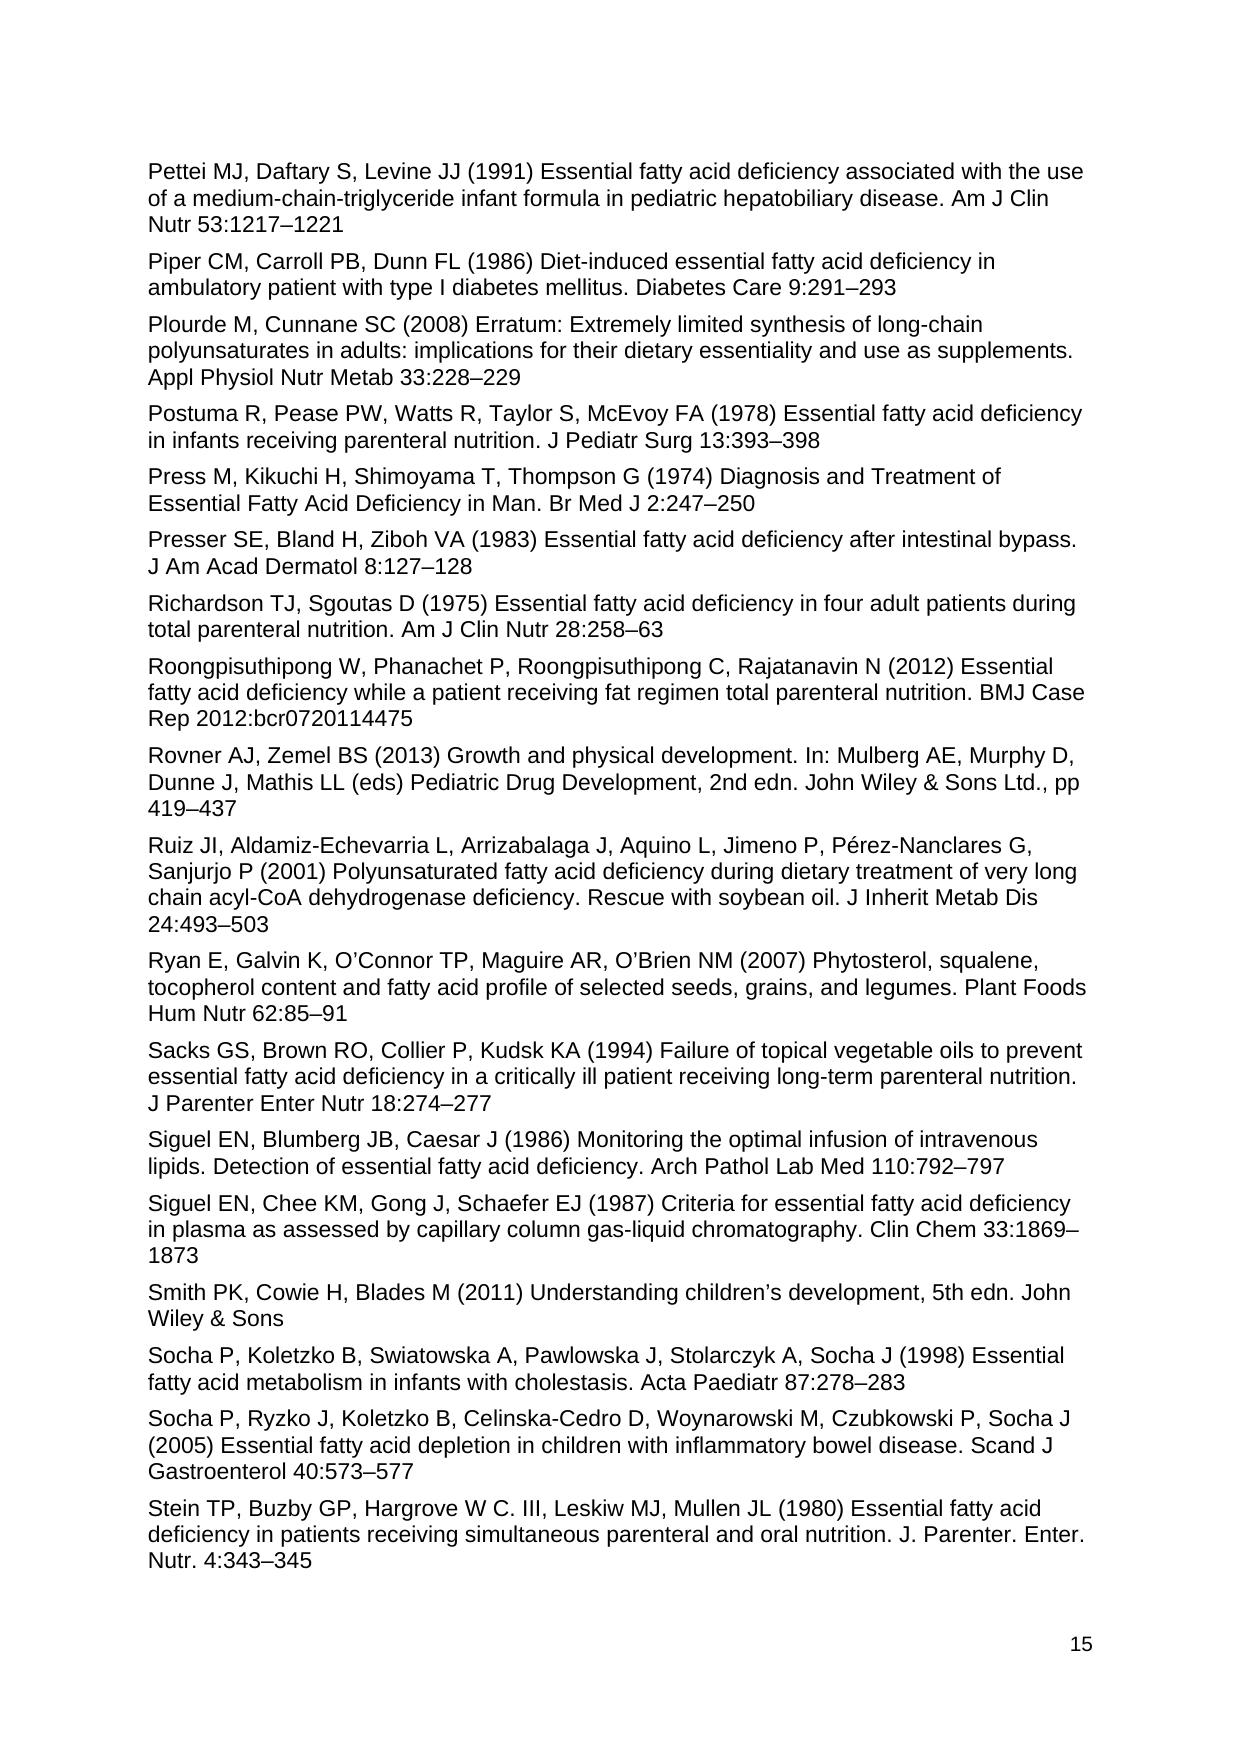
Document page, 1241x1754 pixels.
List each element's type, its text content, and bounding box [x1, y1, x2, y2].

text Pettei MJ, Daftary S, Levine JJ (1991) Essential fatty acid deficiency associated with the use of a medium-chain-triglyceride infant formula in pediatric hepatobiliary disease. Am J Clin Nutr 53:1217–1221 [148, 158, 1092, 237]
text Presser SE, Bland H, Ziboh VA (1983) Essential fatty acid deficiency after intestinal bypass. J Am Acad Dermatol 8:127–128 [148, 526, 1092, 579]
text Press M, Kikuchi H, Shimoyama T, Thompson G (1974) Diagnosis and Treatment of Essential Fatty Acid Deficiency in Man. Br Med J 2:247–250 [148, 463, 1092, 516]
text Smith PK, Cowie H, Blades M (2011) Understanding children’s development, 5th edn. John Wiley & Sons [148, 1279, 1092, 1332]
text Richardson TJ, Sgoutas D (1975) Essential fatty acid deficiency in four adult patients during total parenteral nutrition. Am J Clin Nutr 28:258–63 [148, 589, 1092, 642]
text Roongpisuthipong W, Phanachet P, Roongpisuthipong C, Rajatanavin N (2012) Essential fatty acid deficiency while a patient receiving fat regimen total parenteral nutrition. BMJ Case Rep 2012:bcr0720114475 [148, 653, 1092, 732]
text Ruiz JI, Aldamiz-Echevarria L, Arrizabalaga J, Aquino L, Jimeno P, Pérez-Nanclares G, Sanjurjo P (2001) Polyunsaturated fatty acid deficiency during dietary treatment of very long chain acyl-CoA dehydrogenase deficiency. Rescue with soybean oil. J Inherit Metab Dis 24:493–503 [148, 832, 1092, 937]
text Sacks GS, Brown RO, Collier P, Kudsk KA (1994) Failure of topical vegetable oils to prevent essential fatty acid deficiency in a critically ill patient receiving long-term parenteral nutrition. J Parenter Enter Nutr 18:274–277 [148, 1037, 1092, 1116]
text Socha P, Koletzko B, Swiatowska A, Pawlowska J, Stolarczyk A, Socha J (1998) Essential fatty acid metabolism in infants with cholestasis. Acta Paediatr 87:278–283 [148, 1342, 1092, 1395]
text Siguel EN, Blumberg JB, Caesar J (1986) Monitoring the optimal infusion of intravenous lipids. Detection of essential fatty acid deficiency. Arch Pathol Lab Med 110:792–797 [148, 1126, 1092, 1179]
text Ryan E, Galvin K, O’Connor TP, Maguire AR, O’Brien NM (2007) Phytosterol, squalene, tocopherol content and fatty acid profile of selected seeds, grains, and legumes. Plant Foods Hum Nutr 62:85–91 [148, 947, 1092, 1027]
text Siguel EN, Chee KM, Gong J, Schaefer EJ (1987) Criteria for essential fatty acid deficiency in plasma as assessed by capillary column gas-liquid chromatography. Clin Chem 33:1869–1873 [148, 1189, 1092, 1269]
text Piper CM, Carroll PB, Dunn FL (1986) Diet-induced essential fatty acid deficiency in ambulatory patient with type I diabetes mellitus. Diabetes Care 9:291–293 [148, 248, 1092, 300]
text Plourde M, Cunnane SC (2008) Erratum: Extremely limited synthesis of long-chain polyunsaturates in adults: implications for their dietary essentiality and use as supplements. Appl Physiol Nutr Metab 33:228–229 [148, 311, 1092, 390]
text Rovner AJ, Zemel BS (2013) Growth and physical development. In: Mulberg AE, Murphy D, Dunne J, Mathis LL (eds) Pediatric Drug Development, 2nd edn. John Wiley & Sons Ltd., pp 419–437 [148, 742, 1092, 821]
text Stein TP, Buzby GP, Hargrove W C. III, Leskiw MJ, Mullen JL (1980) Essential fatty acid deficiency in patients receiving simultaneous parenteral and oral nutrition. J. Parenter. Enter. Nutr. 4:343–345 [148, 1495, 1092, 1574]
text Postuma R, Pease PW, Watts R, Taylor S, McEvoy FA (1978) Essential fatty acid deficiency in infants receiving parenteral nutrition. J Pediatr Surg 13:393–398 [148, 400, 1092, 453]
text Socha P, Ryzko J, Koletzko B, Celinska-Cedro D, Woynarowski M, Czubkowski P, Socha J (2005) Essential fatty acid depletion in children with inflammatory bowel disease. Scand J Gastroenterol 40:573–577 [148, 1405, 1092, 1484]
